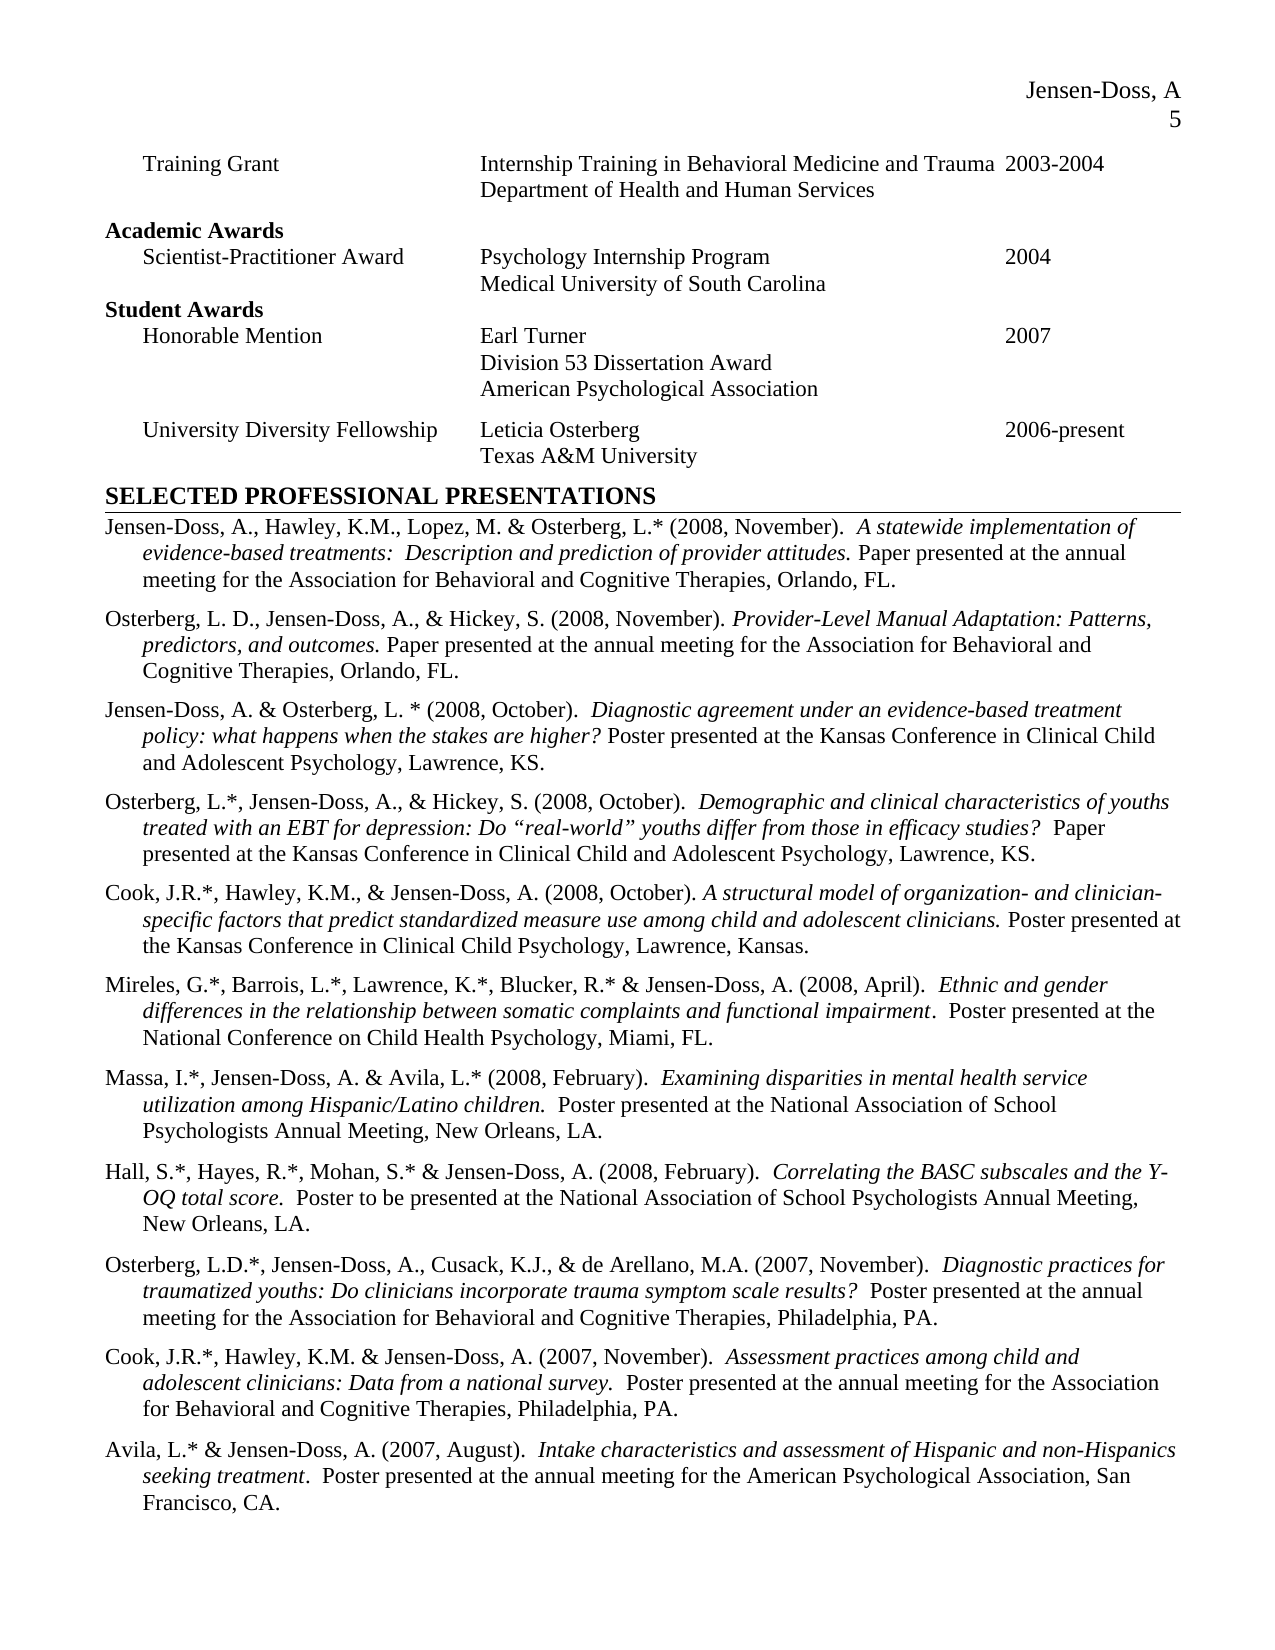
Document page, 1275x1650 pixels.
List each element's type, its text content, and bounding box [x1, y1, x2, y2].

text Jensen-Doss, A. & Osterberg, L. * (2008, October). Diagnostic agreement under an evidence-based treatment policy: what happens when the stakes are higher? Poster presented at the Kansas Conference in Clinical Child and Adolescent Psychology, Lawrence, KS. [105, 696, 1181, 775]
text Mireles, G.*, Barrois, L.*, Lawrence, K.*, Blucker, R.* & Jensen-Doss, A. (2008, April). Ethnic and gender differences in the relationship between somatic complaints and functional impairment. Poster presented at the National Conference on Child Health Psychology, Miami, FL. [105, 971, 1181, 1050]
text Department of Health and Human Services [142, 176, 1181, 203]
text Honorable Mention Earl Turner 2007 [142, 322, 1181, 349]
subtitle Academic Awards [105, 217, 1181, 243]
text Division 53 Dissertation Award [142, 349, 1181, 375]
text of [142, 270, 1181, 296]
text Osterberg, L.D.*, Jensen-Doss, A., Cusack, K.J., & de Arellano, M.A. (2007, November). Diagnostic practices for traumatized youths: Do clinicians incorporate trauma symptom scale results? Poster presented at the annual meeting for the Association for Behavioral and Cognitive Therapies, [105, 1251, 1181, 1330]
text Jensen-Doss, A., Hawley, K.M., Lopez, M. & Osterberg, L.* (2008, November). A statewide implementation of evidence-based treatments: Description and prediction of provider attitudes. Paper presented at the annual meeting for the Association for Behavioral and Cognitive Therapies, Orlando, FL. [105, 513, 1181, 592]
text Scientist-Practitioner Award Psychology Internship Program 2004 [142, 243, 1181, 270]
text , L.* & Jensen-Doss, A. (2007, August). Intake characteristics and assessment of Hispanic and non-Hispanics seeking treatment. Poster presented at the annual meeting for the American Psychological Association, . [105, 1436, 1181, 1515]
text Cook, J.R.*, Hawley, K.M., & Jensen-Doss, A. (2008, October). A structural model of organization- and clinician-specific factors that predict standardized measure use among child and adolescent clinicians. Poster presented at the Kansas Conference in Clinical Child Psychology, Lawrence, Kansas. [105, 879, 1181, 958]
subtitle Student Awards [105, 296, 1181, 322]
text American Psychological Association [142, 375, 1181, 402]
text Hall, S.*, Hayes, R.*, Mohan, S.* & Jensen-Doss, A. (2008, February). Correlating the BASC subscales and the Y-OQ total score. Poster to be presented at the National Association of School Psychologists Annual Meeting, [105, 1158, 1181, 1237]
text Osterberg, L.*, Jensen-Doss, A., & Hickey, S. (2008, October). Demographic and clinical characteristics of youths treated with an EBT for depression: Do “real-world” youths differ from those in efficacy studies? Paper presented at the Kansas Conference in Clinical Child and Adolescent Psychology, Lawrence, KS. [105, 788, 1181, 867]
subtitle SELECTED PROFESSIONAL PRESENTATIONS [105, 481, 1181, 512]
text University Diversity Fellowship Leticia Osterberg 2006-present [142, 416, 1181, 442]
text Osterberg, L. D., Jensen-Doss, A., & Hickey, S. (2008, November). Provider-Level Manual Adaptation: Patterns, predictors, and outcomes. Paper presented at the annual meeting for the Association for Behavioral and Cognitive Therapies, Orlando, FL. [105, 604, 1181, 684]
text Training Grant Internship Training in Behavioral Medicine and Trauma 2003-2004 [142, 150, 1181, 176]
text , *, Jensen-Doss, A. & Avila, L.* (2008, February). Examining disparities in mental health service utilization among Hispanic/Latino children. Poster presented at the National Association of School Psychologists Annual Meeting, [105, 1064, 1181, 1143]
text Cook, J.R.*, Hawley, K.M. & Jensen-Doss, A. (2007, November). Assessment practices among child and adolescent clinicians: Data from a national survey. Poster presented at the annual meeting for the Association for Behavioral and Cognitive Therapies, [105, 1343, 1181, 1422]
